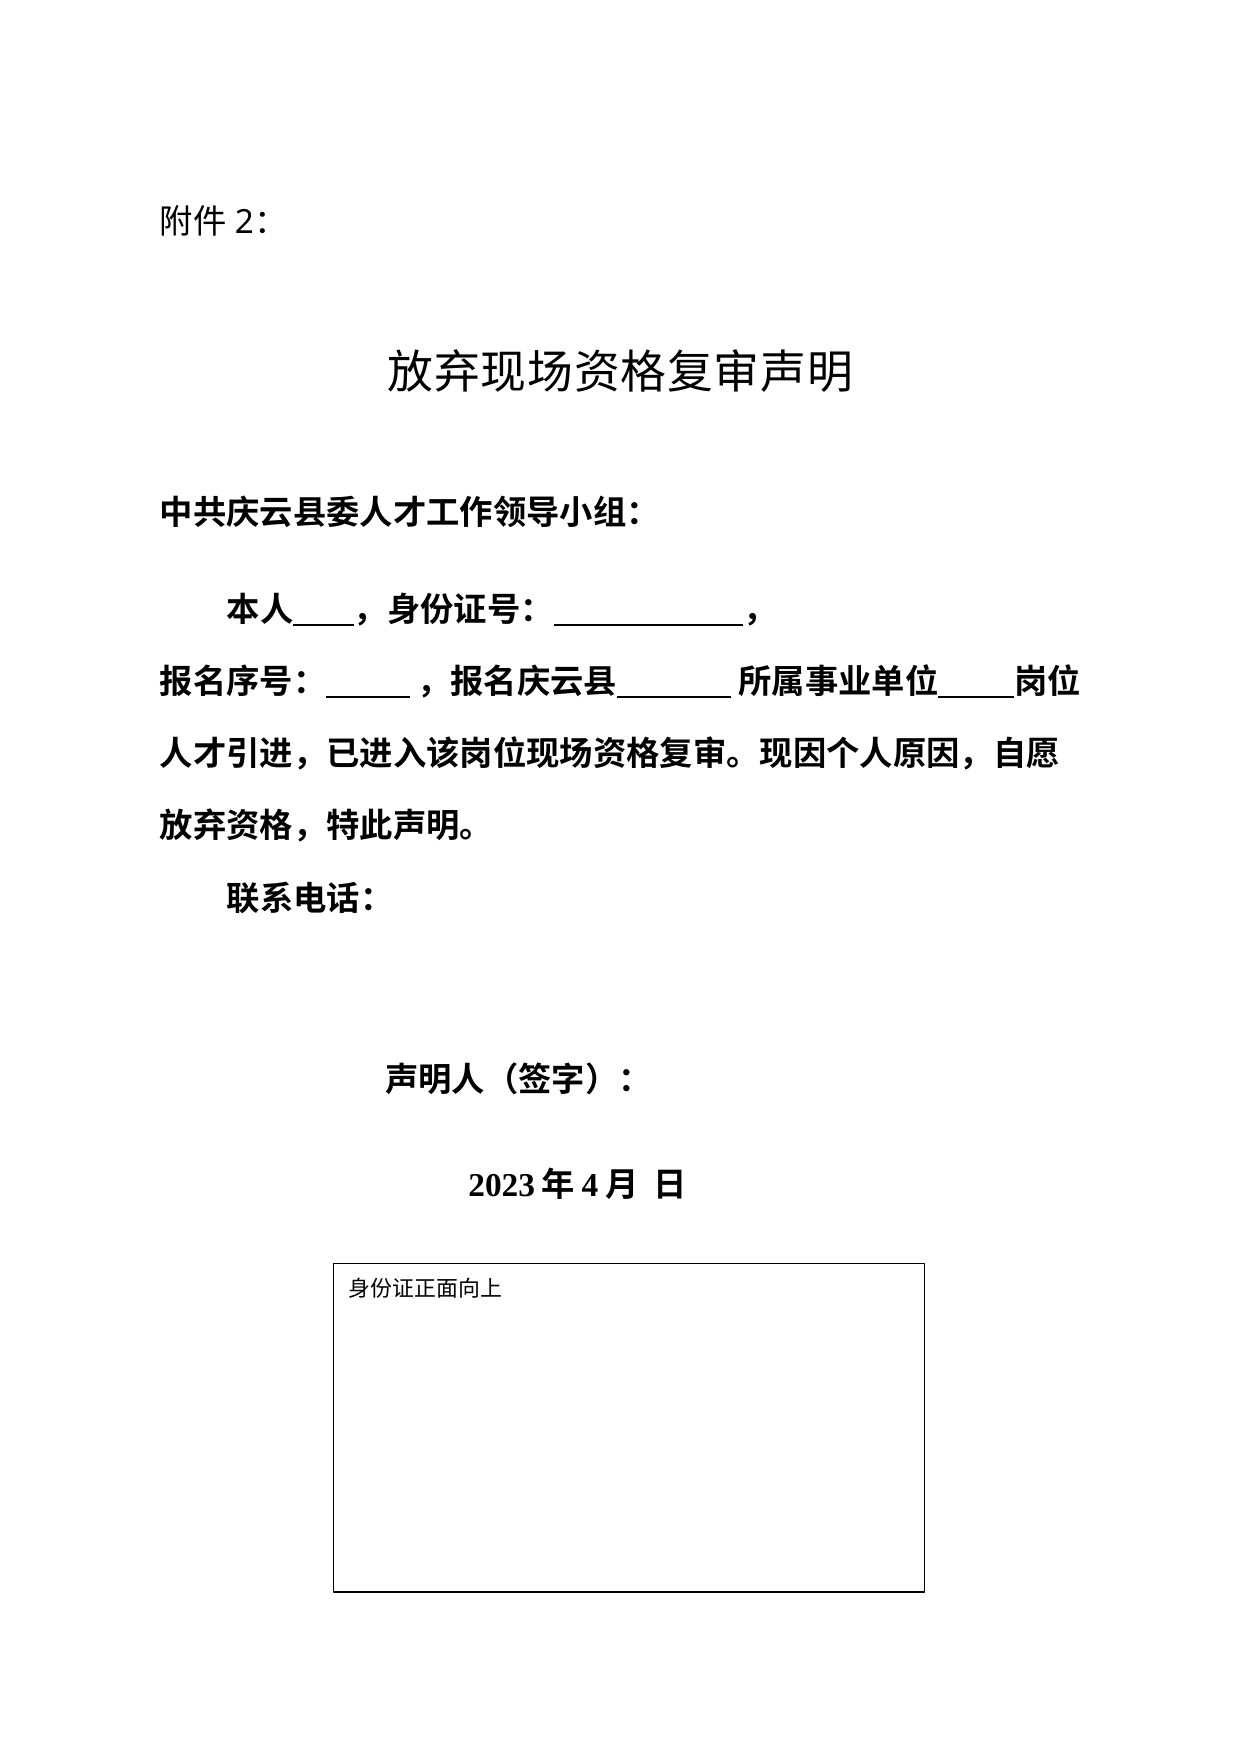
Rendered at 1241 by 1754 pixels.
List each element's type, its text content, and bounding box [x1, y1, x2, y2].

text 报名序号： ，报名庆云县 所属事业单位 岗位人才引进，已进入该岗位现场资格复审。现因个人原因，自愿放弃资格，特此声明。 [159, 654, 1081, 847]
text 中共庆云县委人才工作领导小组： [159, 486, 1081, 534]
text 联系电话： [159, 871, 1081, 920]
text 声明人（签字）： [159, 1044, 1081, 1109]
text 附件2： [159, 187, 1081, 252]
text 2023年4月 日 [159, 1158, 1081, 1206]
text 放弃现场资格复审声明 [159, 320, 1081, 418]
text 本人 ，身份证号： ， [159, 582, 1081, 631]
